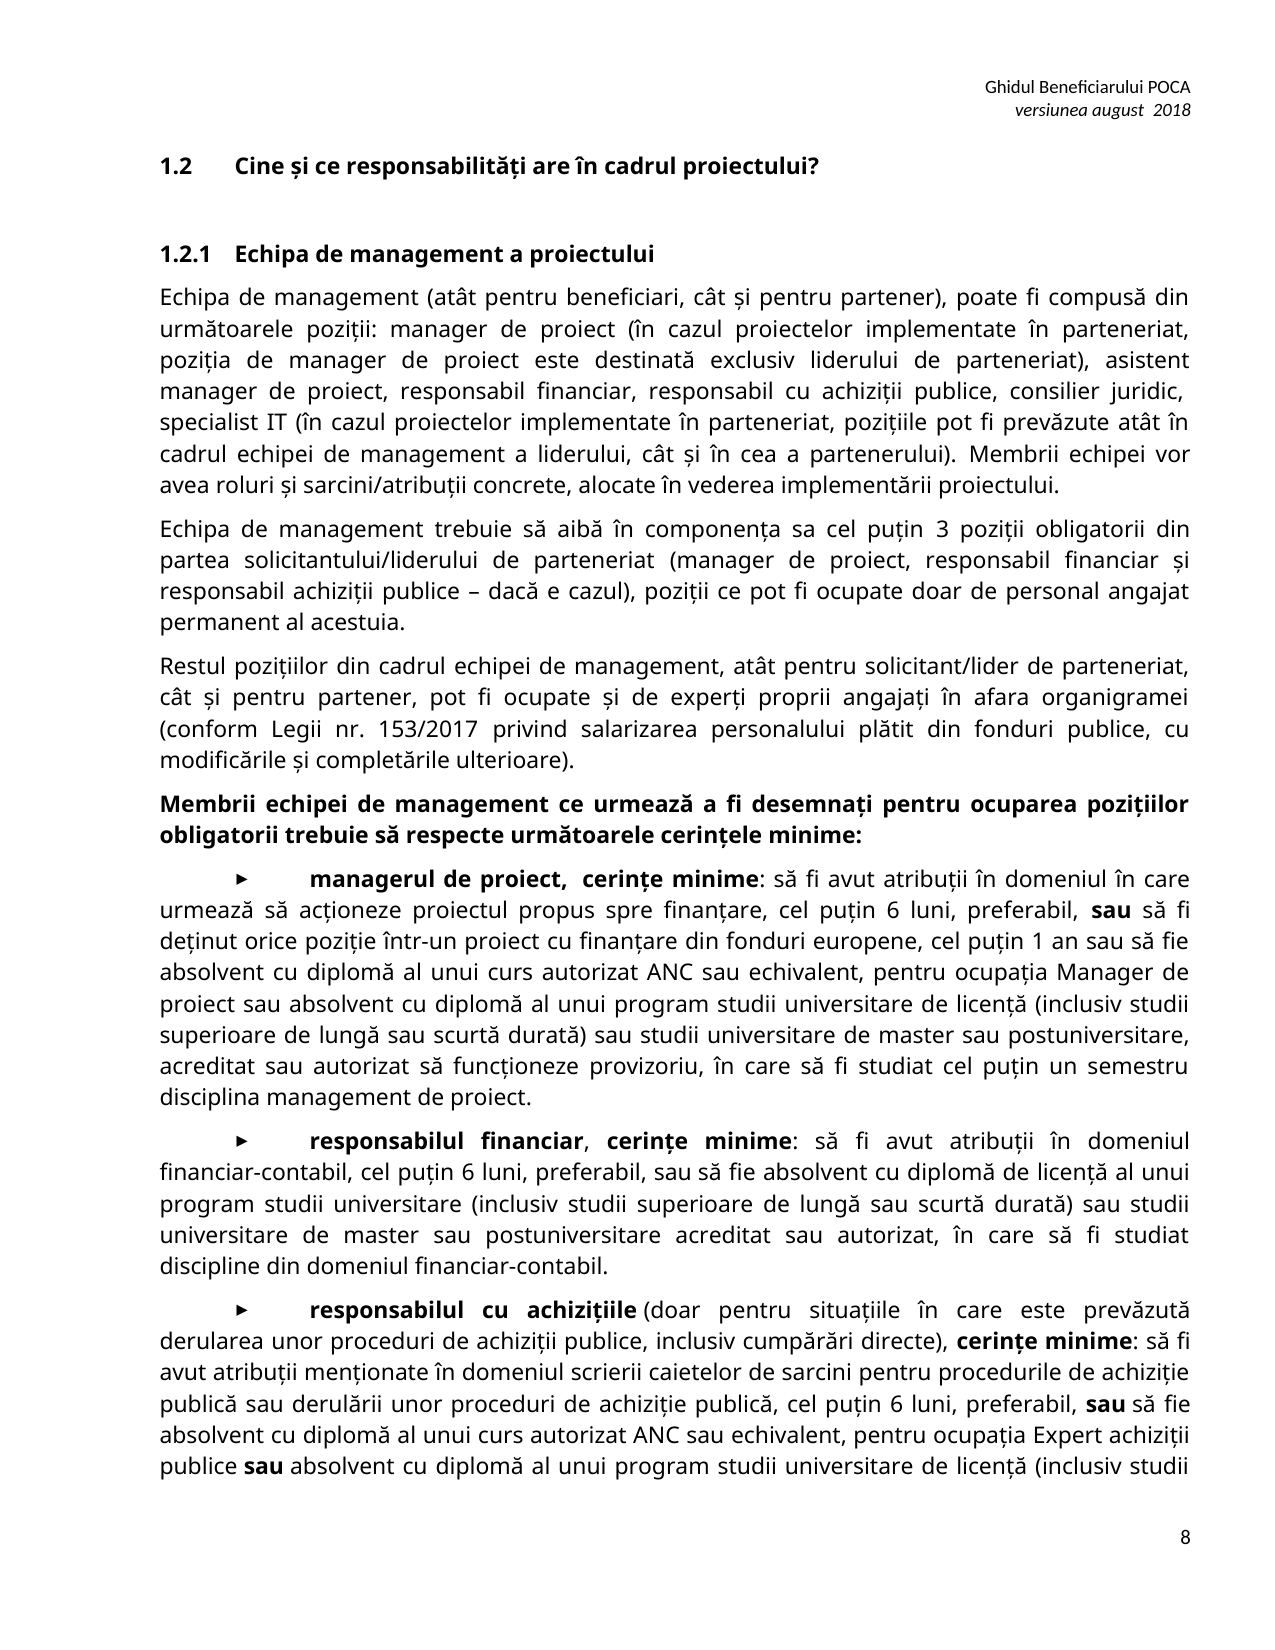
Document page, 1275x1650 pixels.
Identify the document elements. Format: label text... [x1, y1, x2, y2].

subtitle Cine și ce responsabilități are în cadrul proiectului? [159, 150, 1191, 181]
text Echipa de management (atât pentru beneficiari, cât și pentru partener), poate fi compusă din următoarele poziții: manager de proiect (în cazul proiectelor implementate în parteneriat, poziția de manager de proiect este destinată exclusiv liderului de parteneriat), asistent manager de proiect, responsabil financiar, responsabil cu achiziții publice, consilier juridic, specialist IT (în cazul proiectelor implementate în parteneriat, pozițiile pot fi prevăzute atât în cadrul echipei de management a liderului, cât și în cea a partenerului). Membrii echipei vor avea roluri și sarcini/atribuții concrete, alocate în vederea implementării proiectului. [159, 281, 1191, 500]
list responsabilul financiar, cerințe minime: să fi avut atribuții în domeniul financiar-contabil, cel puțin 6 luni, preferabil, sau să fie absolvent cu diplomă de licență al unui program studii universitare (inclusiv studii superioare de lungă sau scurtă durată) sau studii universitare de master sau postuniversitare acreditat sau autorizat, în care să fi studiat discipline din domeniul financiar-contabil. [159, 1125, 1191, 1281]
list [159, 1294, 1191, 1481]
list Echipa de management a proiectului [159, 237, 1191, 269]
text Membrii echipei de management ce urmează a fi desemnați pentru ocuparea pozițiilor obligatorii trebuie să respecte următoarele cerințele minime: [159, 787, 1191, 850]
text Echipa de management trebuie să aibă în componența sa cel puțin 3 poziții obligatorii din partea solicitantului/liderului de parteneriat (manager de proiect, responsabil financiar și responsabil achiziții publice – dacă e cazul), poziții ce pot fi ocupate doar de personal angajat permanent al acestuia. [159, 512, 1191, 637]
list managerul de proiect, cerințe minime: să fi avut atribuții în domeniul în care urmează să acționeze proiectul propus spre finanțare, cel puțin 6 luni, preferabil, sau să fi deținut orice poziție într-un proiect cu finanțare din fonduri europene, cel puțin 1 an sau să fie absolvent cu diplomă al unui curs autorizat ANC sau echivalent, pentru ocupația Manager de proiect sau absolvent cu diplomă al unui program studii universitare de licență (inclusiv studii superioare de lungă sau scurtă durată) sau studii universitare de master sau postuniversitare, acreditat sau autorizat să funcționeze provizoriu, în care să fi studiat cel puțin un semestru disciplina management de proiect. [159, 862, 1191, 1112]
text Restul pozițiilor din cadrul echipei de management, atât pentru solicitant/lider de parteneriat, cât și pentru partener, pot fi ocupate și de experți proprii angajați în afara organigramei (conform Legii nr. 153/2017 privind salarizarea personalului plătit din fonduri publice, cu modificările și completările ulterioare). [159, 650, 1191, 775]
